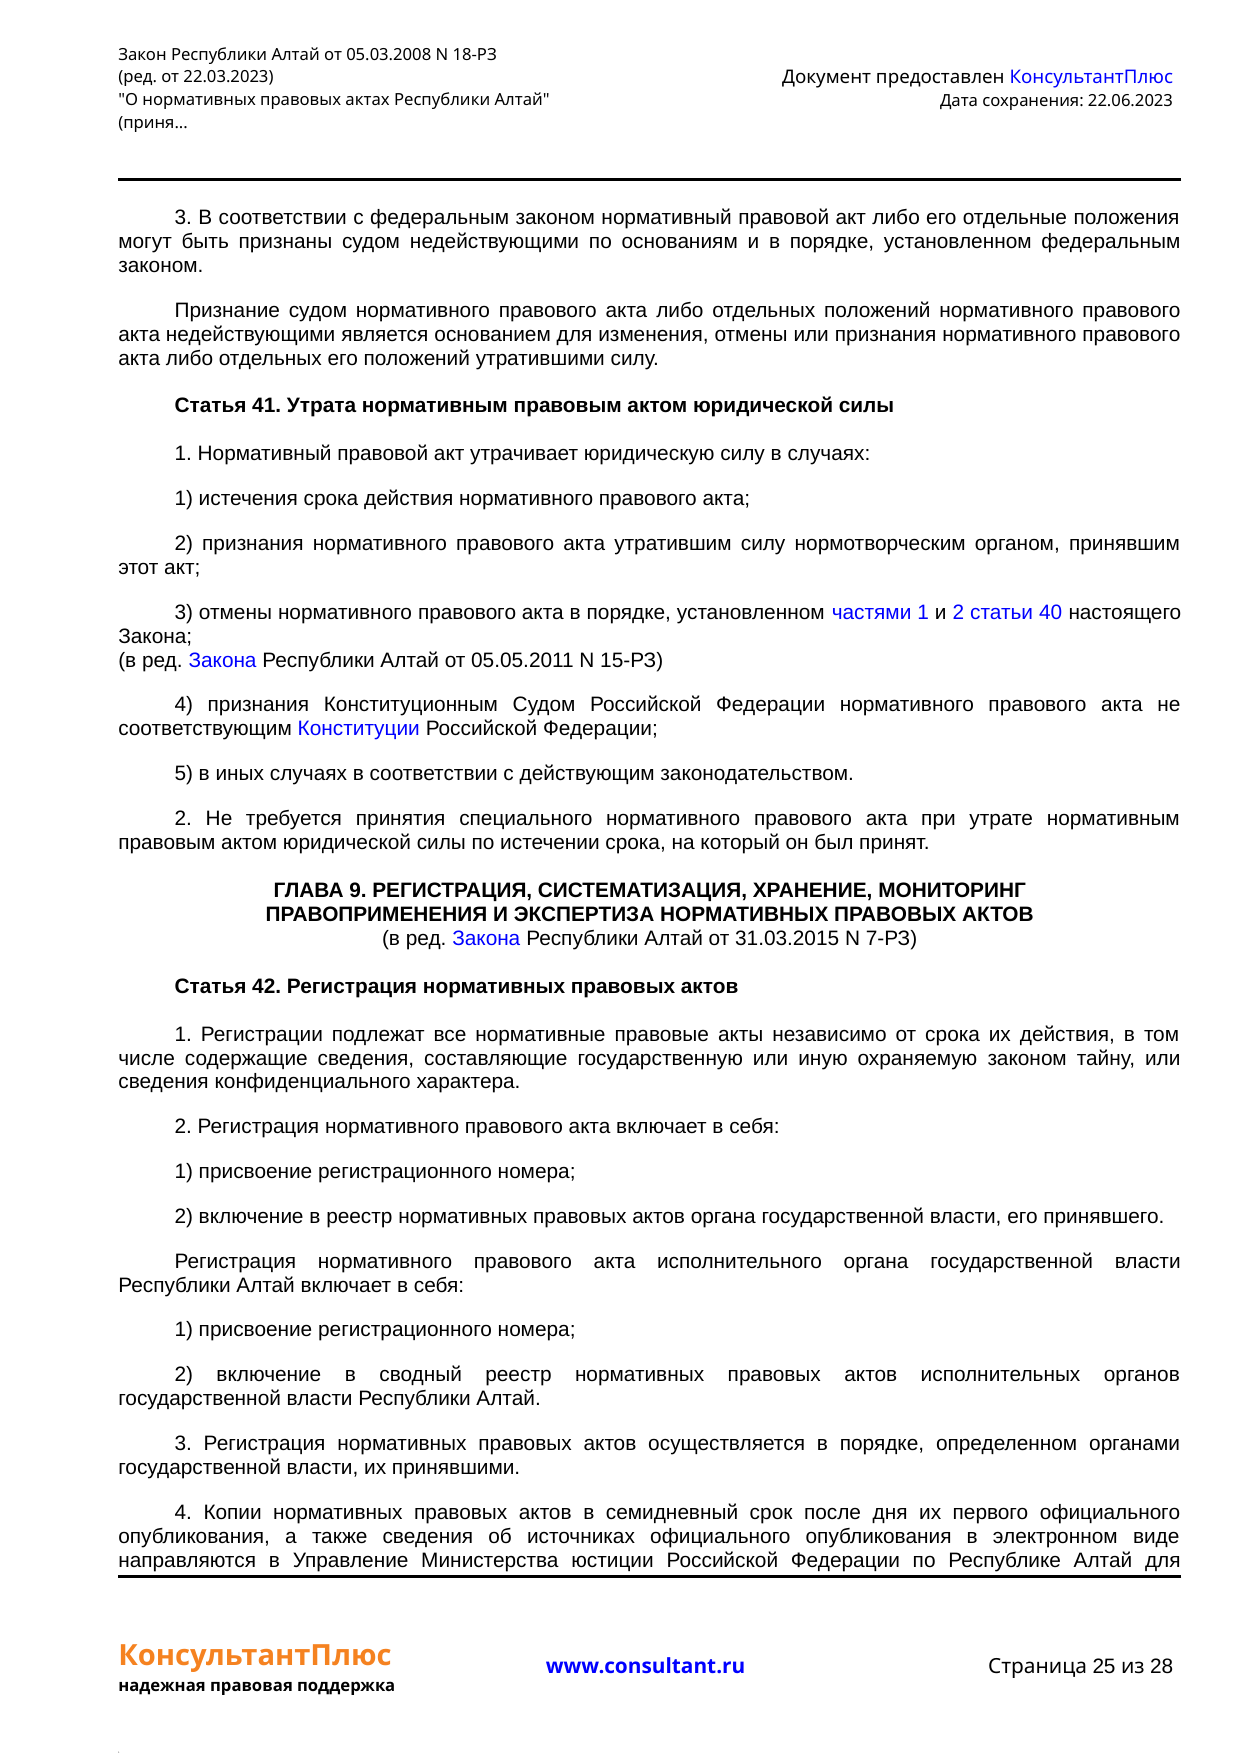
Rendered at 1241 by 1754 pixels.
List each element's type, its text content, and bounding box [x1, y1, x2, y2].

title Статья 42. Регистрация нормативных правовых актов [118, 973, 1181, 997]
text (в ред. Закона Республики Алтай от 31.03.2015 N 7-РЗ) [118, 926, 1181, 949]
text 1) присвоение регистрационного номера; [118, 1317, 1181, 1341]
text 2) признания нормативного правового акта утратившим силу нормотворческим органом, принявшим этот акт; [118, 531, 1181, 579]
text (в ред. Закона Республики Алтай от 05.05.2011 N 15-РЗ) [118, 647, 1181, 671]
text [118, 1499, 1181, 1571]
text 3) отмены нормативного правового акта в порядке, установленном частями 1 и 2 статьи 40 настоящего Закона; [118, 599, 1181, 647]
title Статья 41. Утрата нормативным правовым актом юридической силы [118, 393, 1181, 417]
text 3. В соответствии с федеральным законом нормативный правовой акт либо его отдельные положения могут быть признаны судом недействующими по основаниям и в порядке, установленном федеральным законом. [118, 205, 1181, 277]
text 3. Регистрация нормативных правовых актов осуществляется в порядке, определенном органами государственной власти, их принявшими. [118, 1431, 1181, 1479]
text 4) признания Конституционным Судом Российской Федерации нормативного правового акта не соответствующим Конституции Российской Федерации; [118, 692, 1181, 740]
text 1. Регистрации подлежат все нормативные правовые акты независимо от срока их действия, в том числе содержащие сведения, составляющие государственную или иную охраняемую законом тайну, или сведения конфиденциального характера. [118, 1021, 1181, 1093]
text 1) истечения срока действия нормативного правового акта; [118, 486, 1181, 510]
text 2. Не требуется принятия специального нормативного правового акта при утрате нормативным правовым актом юридической силы по истечении срока, на который он был принят. [118, 806, 1181, 854]
text 2. Регистрация нормативного правового акта включает в себя: [118, 1114, 1181, 1138]
text 1. Нормативный правовой акт утрачивает юридическую силу в случаях: [118, 441, 1181, 465]
text 2) включение в сводный реестр нормативных правовых актов исполнительных органов государственной власти Республики Алтай. [118, 1362, 1181, 1410]
text Признание судом нормативного правового акта либо отдельных положений нормативного правового акта недействующими является основанием для изменения, отмены или признания нормативного правового акта либо отдельных его положений утратившими силу. [118, 297, 1181, 369]
text 2) включение в реестр нормативных правовых актов органа государственной власти, его принявшего. [118, 1204, 1181, 1228]
title ГЛАВА 9. РЕГИСТРАЦИЯ, СИСТЕМАТИЗАЦИЯ, ХРАНЕНИЕ, МОНИТОРИНГ [118, 878, 1181, 902]
text Регистрация нормативного правового акта исполнительного органа государственной власти Республики Алтай включает в себя: [118, 1248, 1181, 1296]
text 5) в иных случаях в соответствии с действующим законодательством. [118, 761, 1181, 785]
text 1) присвоение регистрационного номера; [118, 1159, 1181, 1183]
title ПРАВОПРИМЕНЕНИЯ И ЭКСПЕРТИЗА НОРМАТИВНЫХ ПРАВОВЫХ АКТОВ [118, 902, 1181, 926]
